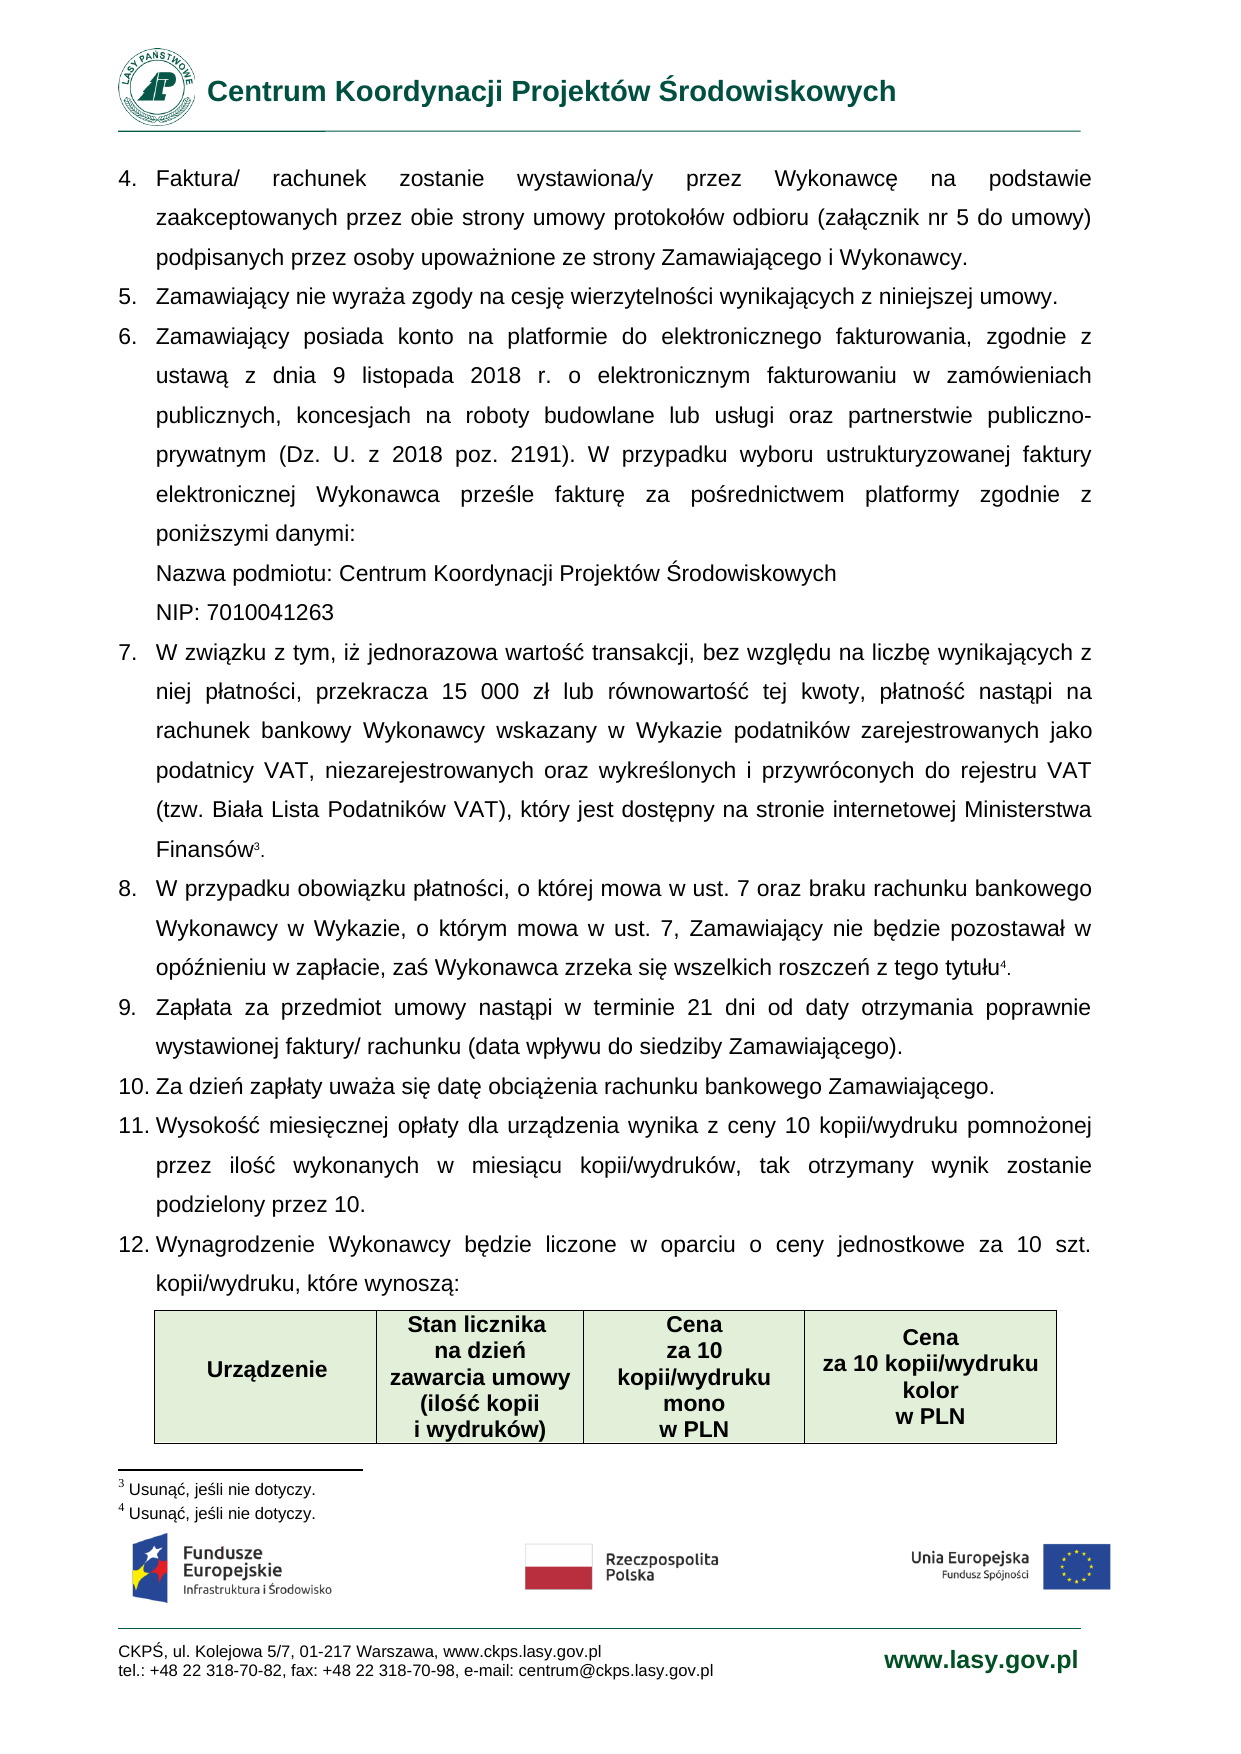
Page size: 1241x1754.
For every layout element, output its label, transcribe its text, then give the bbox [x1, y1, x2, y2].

picture [118, 1524, 1125, 1614]
list Zapłata za przedmiot umowy nastąpi w terminie 21 dni od daty otrzymania poprawnie wystawionej faktury/ rachunku (data wpływu do siedziby Zamawiającego). [118, 994, 1093, 1060]
text NIP: 7010041263 [156, 599, 1093, 625]
list Zamawiający nie wyraża zgody na cesję wierzytelności wynikających z niniejszej umowy. [118, 283, 1093, 309]
table_header Cena za 10 kopii/wydruku kolor w PLN [805, 1311, 1056, 1442]
list Za dzień zapłaty uważa się datę obciążenia rachunku bankowego Zamawiającego. [118, 1073, 1093, 1099]
table_header Stan licznika na dzień zawarcia umowy (ilość kopii i wydruków) [377, 1311, 583, 1442]
list Wysokość miesięcznej opłaty dla urządzenia wynika z ceny 10 kopii/wydruku pomnożonej przez ilość wykonanych w miesiącu kopii/wydruków, tak otrzymany wynik zostanie podzielony przez 10. [118, 1112, 1093, 1218]
text Nazwa podmiotu: Centrum Koordynacji Projektów Środowiskowych [156, 559, 1093, 586]
list Wynagrodzenie Wykonawcy będzie liczone w oparciu o ceny jednostkowe za 10 szt. kopii/wydruku, które wynoszą: [118, 1231, 1093, 1297]
list W przypadku obowiązku płatności, o której mowa w ust. 7 oraz braku rachunku bankowego Wykonawcy w Wykazie, o którym mowa w ust. 7, Zamawiający nie będzie pozostawał w opóźnieniu w zapłacie, zaś Wykonawca zrzeka się wszelkich roszczeń z tego tytułu. [118, 875, 1093, 981]
list Zamawiający posiada konto na platformie do elektronicznego fakturowania, zgodnie z ustawą z dnia 9 listopada 2018 r. o elektronicznym fakturowaniu w zamówieniach publicznych, koncesjach na roboty budowlane lub usługi oraz partnerstwie publiczno-prywatnym (Dz. U. z 2018 poz. 2191). W przypadku wyboru ustrukturyzowanej faktury elektronicznej Wykonawca prześle fakturę za pośrednictwem platformy zgodnie z poniższymi danymi: [118, 323, 1093, 546]
list Faktura/ rachunek zostanie wystawiona/y przez Wykonawcę na podstawie zaakceptowanych przez obie strony umowy protokołów odbioru (załącznik nr 5 do umowy) podpisanych przez osoby upoważnione ze strony Zamawiającego i Wykonawcy. [118, 165, 1093, 270]
table_header Urządzenie [155, 1311, 376, 1442]
table_header Cena za 10 kopii/wydruku mono w PLN [584, 1311, 804, 1442]
list W związku z tym, iż jednorazowa wartość transakcji, bez względu na liczbę wynikających z niej płatności, przekracza 15 000 zł lub równowartość tej kwoty, płatność nastąpi na rachunek bankowy Wykonawcy wskazany w Wykazie podatników zarejestrowanych jako podatnicy VAT, niezarejestrowanych oraz wykreślonych i przywróconych do rejestru VAT (tzw. Biała Lista Podatników VAT), który jest dostępny na stronie internetowej Ministerstwa Finansów. [118, 638, 1093, 862]
